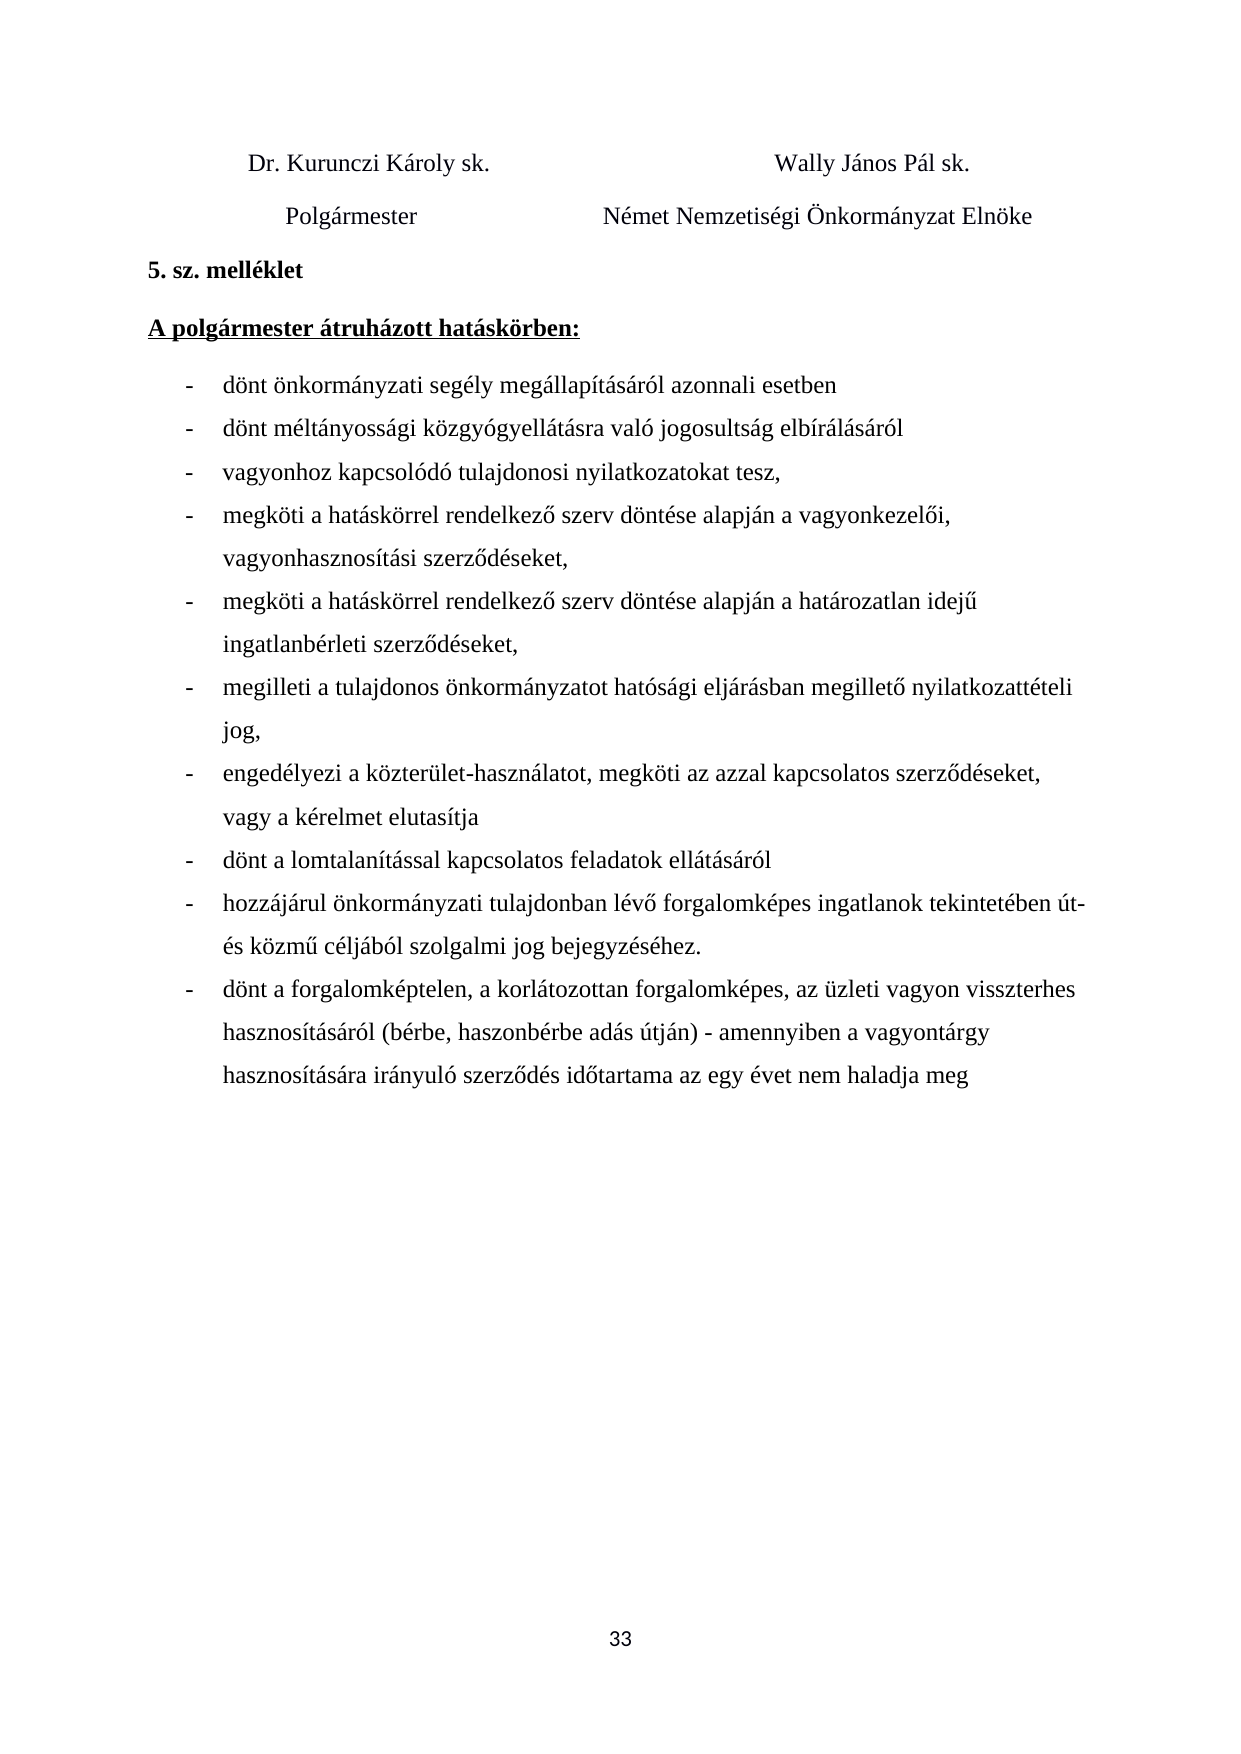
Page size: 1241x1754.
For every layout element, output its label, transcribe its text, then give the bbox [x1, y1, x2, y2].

list megköti a hatáskörrel rendelkező szerv döntése alapján a vagyonkezelői, vagyonhasznosítási szerződéseket, [185, 500, 1093, 572]
list dönt a lomtalanítással kapcsolatos feladatok ellátásáról [185, 845, 1093, 873]
list megilleti a tulajdonos önkormányzatot hatósági eljárásban megillető nyilatkozattételi jog, [185, 672, 1093, 744]
list engedélyezi a közterület-használatot, megköti az azzal kapcsolatos szerződéseket, vagy a kérelmet elutasítja [185, 758, 1093, 830]
list dönt méltányossági közgyógyellátásra való jogosultság elbírálásáról [185, 413, 1093, 442]
list hozzájárul önkormányzati tulajdonban lévő forgalomképes ingatlanok tekintetében út- és közmű céljából szolgalmi jog bejegyzéséhez. [185, 888, 1093, 960]
list vagyonhoz kapcsolódó tulajdonosi nyilatkozatokat tesz, [185, 457, 1093, 485]
text Polgármester Német Nemzetiségi Önkormányzat Elnöke [148, 201, 1093, 230]
text A polgármester átruházott hatáskörben: [148, 313, 1093, 342]
list dönt a forgalomképtelen, a korlátozottan forgalomképes, az üzleti vagyon visszterhes hasznosításáról (bérbe, haszonbérbe adás útján) - amennyiben a vagyontárgy hasznosítására irányuló szerződés időtartama az egy évet nem haladja meg [185, 974, 1093, 1089]
list megköti a hatáskörrel rendelkező szerv döntése alapján a határozatlan idejű ingatlanbérleti szerződéseket, [185, 586, 1093, 658]
text Dr. Kurunczi Károly sk. Wally János Pál sk. [148, 148, 1093, 176]
list dönt önkormányzati segély megállapításáról azonnali esetben [185, 370, 1093, 399]
text 5. sz. melléklet [148, 255, 1093, 284]
